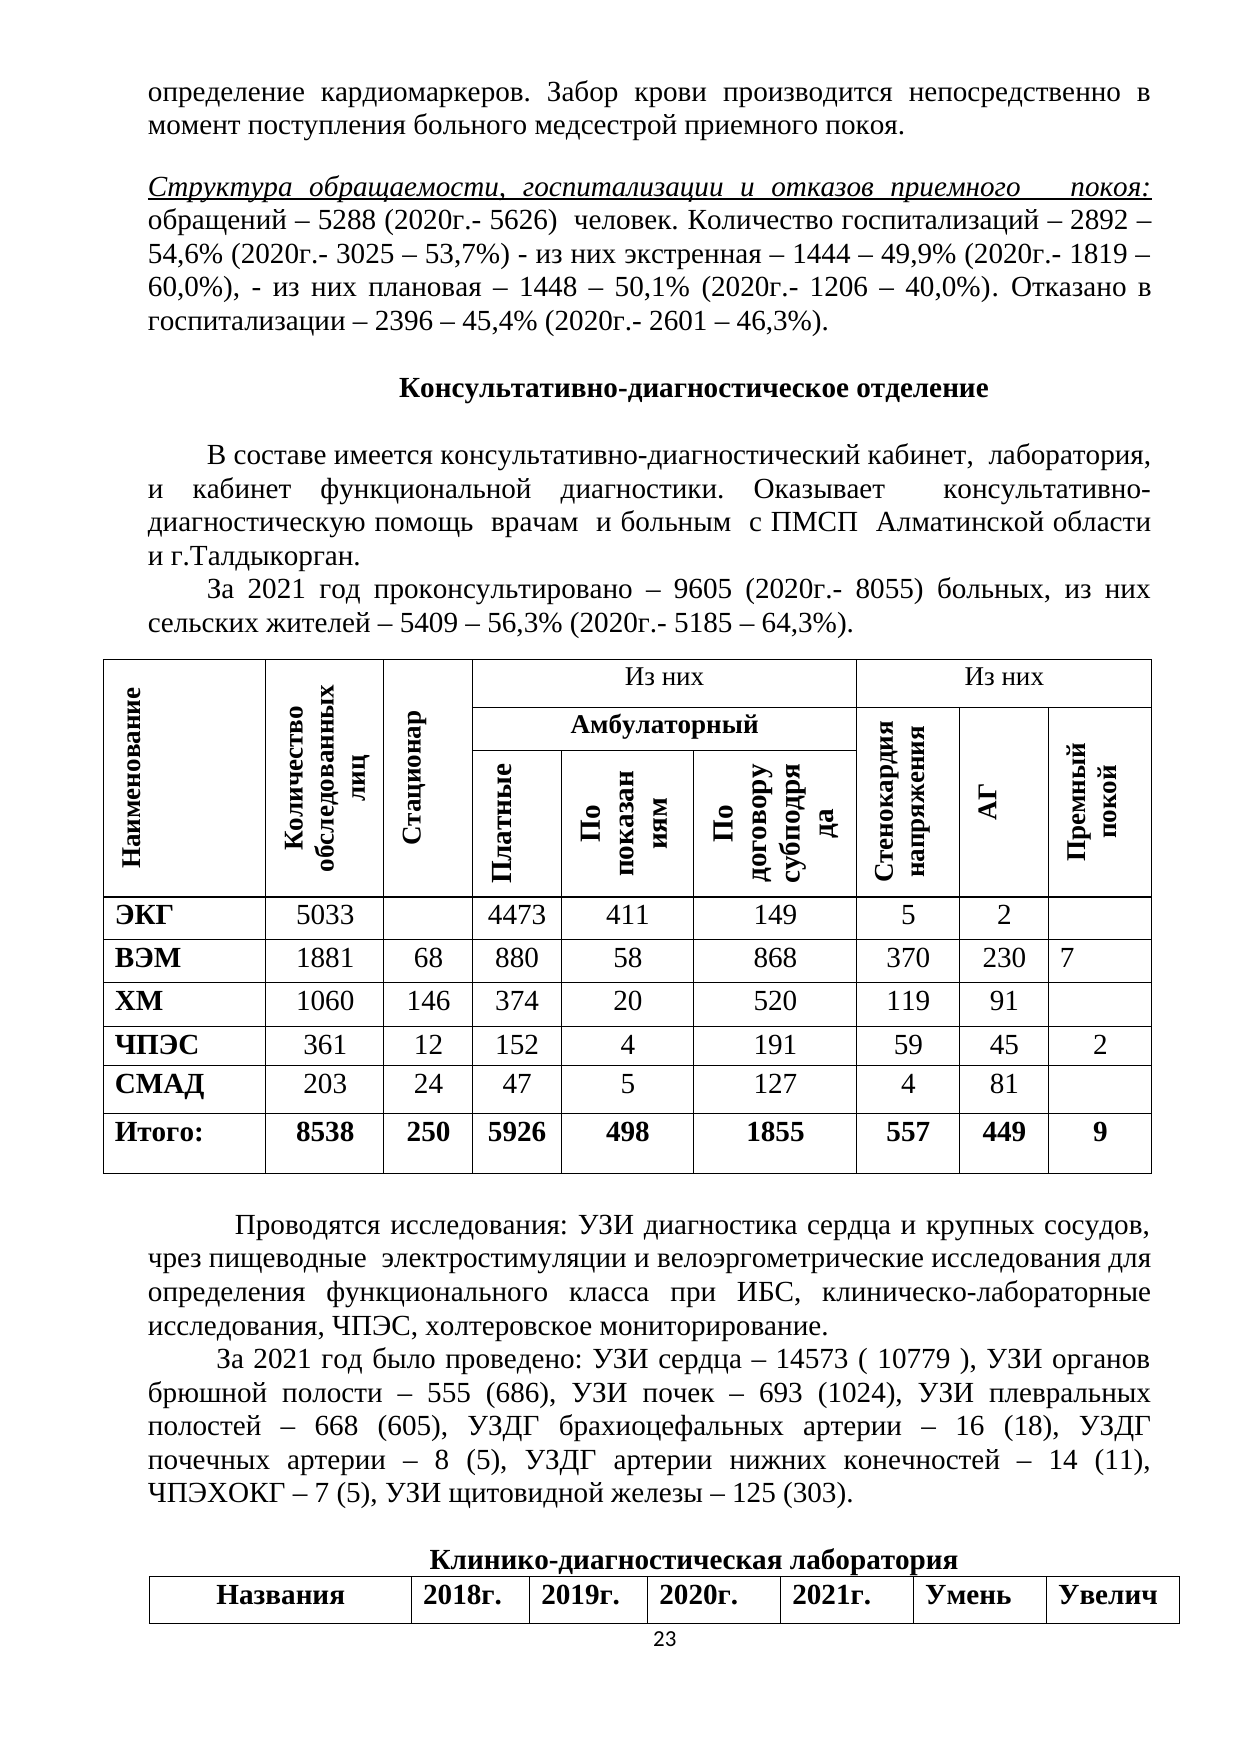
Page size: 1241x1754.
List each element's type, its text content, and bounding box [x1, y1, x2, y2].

table_cell 5926 [473, 1114, 561, 1172]
table_cell 191 [694, 1027, 856, 1065]
table_cell 68 [384, 940, 472, 982]
table_cell 4 [857, 1066, 959, 1113]
table_cell 45 [960, 1027, 1048, 1065]
table_cell 374 [473, 983, 561, 1026]
table_cell 203 [266, 1066, 383, 1113]
table_cell АГ [960, 708, 1048, 896]
table_header 2021г. [781, 1577, 913, 1623]
table_cell Платные [473, 751, 561, 896]
table_cell 91 [960, 983, 1048, 1026]
table_cell 47 [473, 1066, 561, 1113]
table_cell [1049, 983, 1151, 1026]
table_header Наименование [104, 660, 265, 896]
table_cell 146 [384, 983, 472, 1026]
table_cell СМАД [104, 1066, 265, 1113]
table_cell 7 [1049, 940, 1151, 982]
table_cell [1049, 1066, 1151, 1113]
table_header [150, 1577, 411, 1623]
table_cell По договору субподряда [694, 751, 856, 896]
table_cell 557 [857, 1114, 959, 1172]
table_cell 4 [562, 1027, 693, 1065]
text Структура обращаемости, госпитализации и отказов приемного покоя: обращений – 5288 (2020г.- 5626) человек. Количество госпитализаций – 2892 – 54,6% (2020г.- 3025 – 53,7%) - из них экстренная – 1444 – 49,9% (2020г.- 1819 – 60,0%), - из них плановая – 1448 – 50,1% (2020г.- 1206 – 40,0%). Отказано в госпитализации – 2396 – 45,4% (2020г.- 2601 – 46,3%). [148, 200, 1152, 337]
table_cell 449 [960, 1114, 1048, 1172]
table_cell 24 [384, 1066, 472, 1113]
table_cell 5 [562, 1066, 693, 1113]
table_cell ВЭМ [104, 940, 265, 982]
text Проводятся исследования: УЗИ диагностика сердца и крупных сосудов, чрез пищеводные электростимуляции и велоэргометрические исследования для определения функционального класса при ИБС, клиническо-лабораторные исследования, ЧПЭС, холтеровское мониторирование. [148, 1207, 1152, 1341]
table_cell 361 [266, 1027, 383, 1065]
table_cell Амбулаторный [473, 708, 856, 750]
table_cell По показаниям [562, 751, 693, 896]
text В составе имеется консультативно-диагностический кабинет, лаборатория, и кабинет функциональной диагностики. Оказывает консультативно-диагностическую помощь врачам и больным с ПМСП Алматинской области и г.Талдыкорган. [148, 437, 1152, 571]
table_header 2019г. [530, 1577, 647, 1623]
table_cell 9 [1049, 1114, 1151, 1172]
table_header Стационар [384, 660, 472, 896]
table_header Количество обследованных лиц [266, 660, 383, 896]
table_cell ЧПЭС [104, 1027, 265, 1065]
table_cell 1881 [266, 940, 383, 982]
text За 2021 год проконсультировано – 9605 (2020г.- 8055) больных, из них сельских жителей – 5409 – 56,3% (2020г.- 5185 – 64,3%). [148, 571, 1152, 638]
table_cell 868 [694, 940, 856, 982]
table_cell 58 [562, 940, 693, 982]
table_cell 1855 [694, 1114, 856, 1172]
table_cell 81 [960, 1066, 1048, 1113]
table_cell Итого: [104, 1114, 265, 1172]
table_header 2020г. [648, 1577, 780, 1623]
table_cell 119 [857, 983, 959, 1026]
table_cell 8538 [266, 1114, 383, 1172]
table_cell [1049, 898, 1151, 939]
table_cell 127 [694, 1066, 856, 1113]
table_cell ХМ [104, 983, 265, 1026]
table_cell [384, 898, 472, 939]
table_cell 149 [694, 898, 856, 939]
table_header Уменьшения в % [914, 1577, 1046, 1623]
table_cell 20 [562, 983, 693, 1026]
table_cell ЭКГ [104, 898, 265, 939]
table_cell Премный покой [1049, 708, 1151, 896]
table_cell 12 [384, 1027, 472, 1065]
table_header Увеличения в % [1047, 1577, 1179, 1623]
table_cell 250 [384, 1114, 472, 1172]
table_cell 370 [857, 940, 959, 982]
table_cell 5 [857, 898, 959, 939]
table_header Из них [857, 660, 1151, 707]
table_cell 411 [562, 898, 693, 939]
text Консультативно-диагностическое отделение [177, 370, 1152, 404]
table_cell 1060 [266, 983, 383, 1026]
table_cell 520 [694, 983, 856, 1026]
text Структура обращаемости, госпитализации и отказов приемного покоя: обращений – 5288 (2020г.- 5626) человек. Количество госпитализаций – 2892 – 54,6% (2020г.- 3025 – 53,7%) - из них экстренная – 1444 – 49,9% (2020г.- 1819 – 60,0%), - из них плановая – 1448 – 50,1% (2020г.- 1206 – 40,0%). Отказано в госпитализации – 2396 – 45,4% (2020г.- 2601 – 46,3%). [148, 169, 1152, 198]
table_cell Стенокардия напряжения [857, 708, 959, 896]
table_cell 2 [960, 898, 1048, 939]
text Клинико-диагностическая лаборатория [177, 1542, 1152, 1576]
table_cell 230 [960, 940, 1048, 982]
table_cell 880 [473, 940, 561, 982]
table_cell 5033 [266, 898, 383, 939]
table_cell 152 [473, 1027, 561, 1065]
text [148, 74, 1152, 141]
table_cell 2 [1049, 1027, 1151, 1065]
table_cell 4473 [473, 898, 561, 939]
table_header Из них [473, 660, 856, 707]
text За 2021 год было проведено: УЗИ сердца – 14573 ( 10779 ), УЗИ органов брюшной полости – 555 (686), УЗИ почек – 693 (1024), УЗИ плевральных полостей – 668 (605), УЗДГ брахиоцефальных артерии – 16 (18), УЗДГ почечных артерии – 8 (5), УЗДГ артерии нижних конечностей – 14 (11), ЧПЭХОКГ – 7 (5), УЗИ щитовидной железы – 125 (303). [148, 1341, 1152, 1509]
table_cell 59 [857, 1027, 959, 1065]
table_cell 498 [562, 1114, 693, 1172]
table_header 2018г. [412, 1577, 529, 1623]
